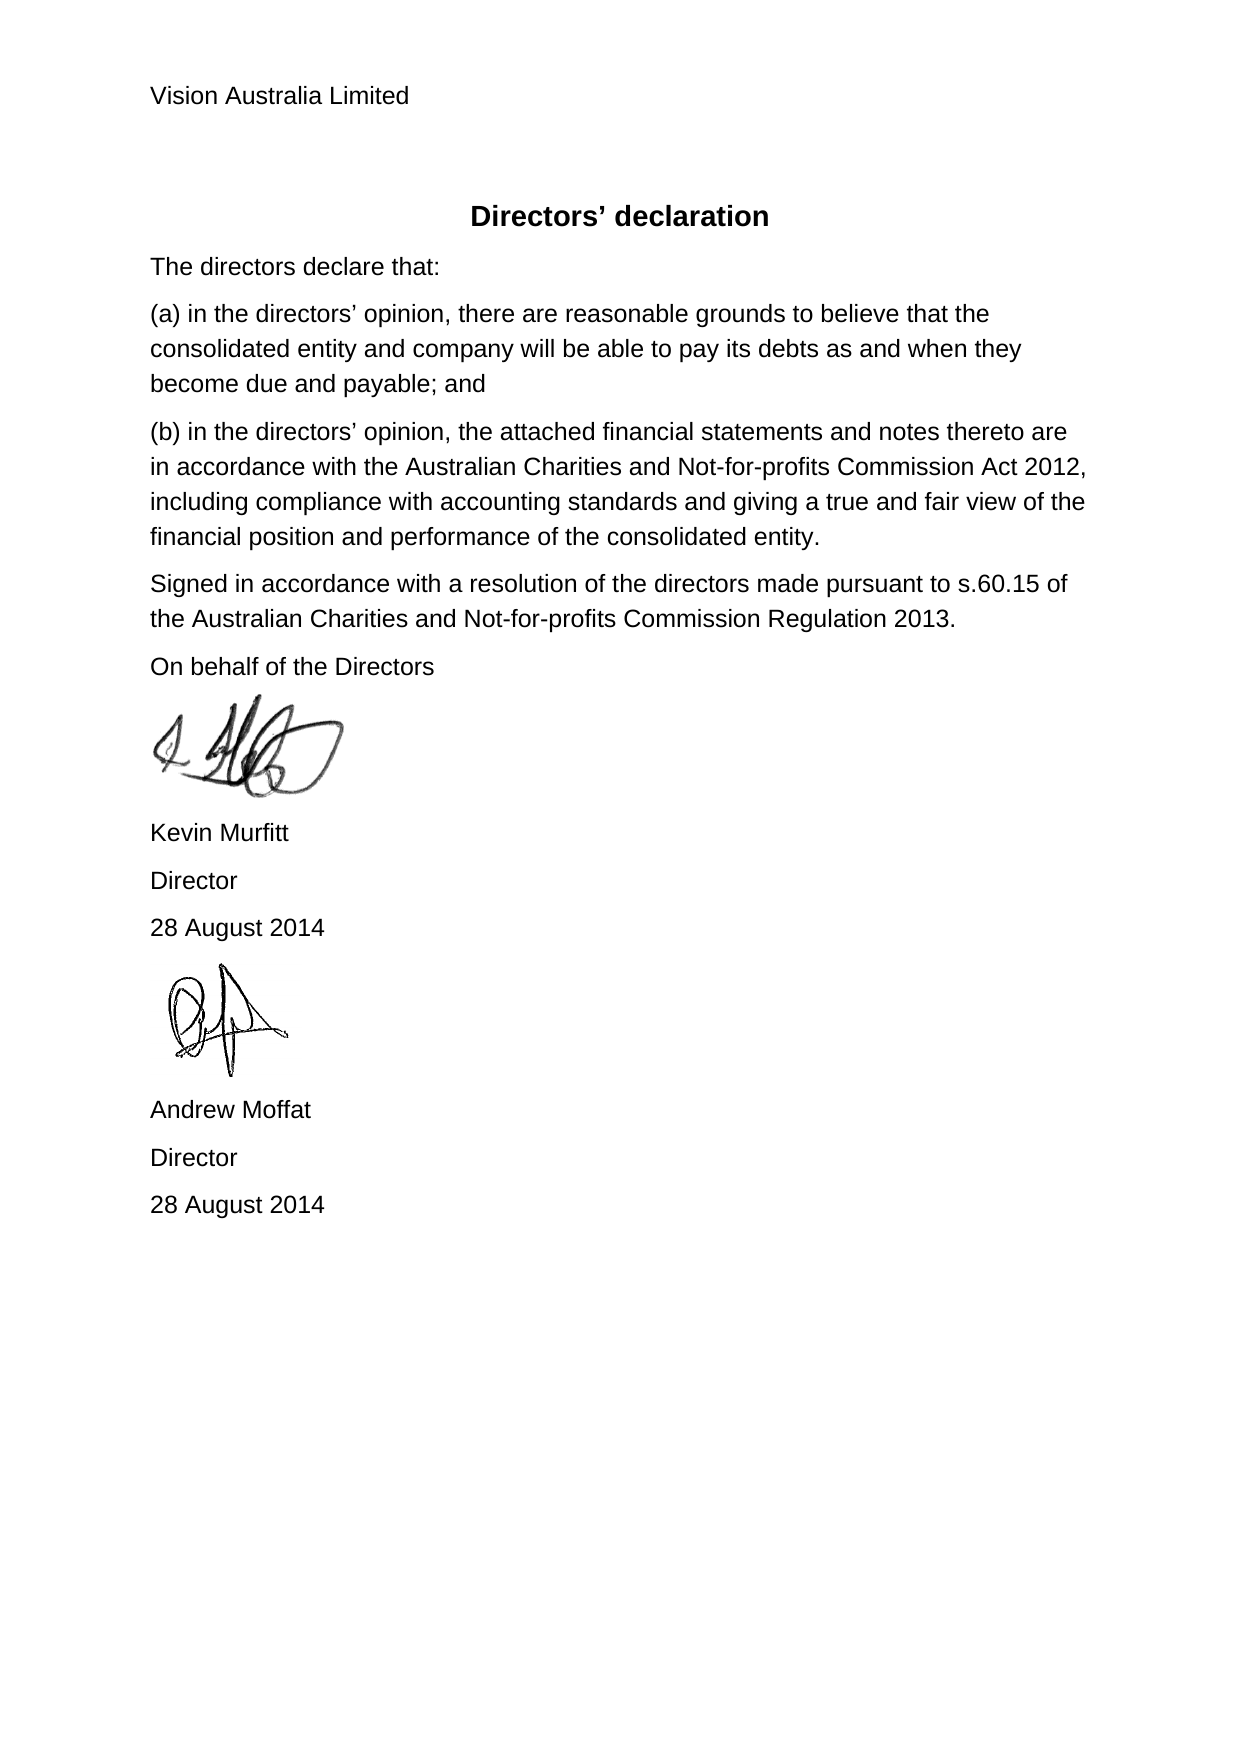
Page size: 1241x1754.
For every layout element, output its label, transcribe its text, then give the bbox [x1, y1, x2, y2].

text Director [150, 1136, 1090, 1171]
text 28 August 2014 [150, 907, 1090, 942]
text (a) in the directors’ opinion, there are reasonable grounds to believe that the consolidated entity and company will be able to pay its debts as and when they become due and payable; and [150, 293, 1090, 398]
text Kevin Murfitt [150, 812, 1090, 847]
text On behalf of the Directors [150, 645, 1090, 680]
text Andrew Moffat [150, 1089, 1090, 1124]
text (b) in the directors’ opinion, the attached financial statements and notes thereto are in accordance with the Australian Charities and Not-for-profits Commission Act 2012, including compliance with accounting standards and giving a true and fair view of the financial position and performance of the consolidated entity. [150, 410, 1090, 550]
text Signed in accordance with a resolution of the directors made pursuant to s.60.15 of the Australian Charities and Not-for-profits Commission Regulation 2013. [150, 563, 1090, 633]
text The directors declare that: [150, 245, 1090, 280]
picture [150, 692, 346, 800]
text 28 August 2014 [150, 1184, 1090, 1219]
text Director [150, 859, 1090, 894]
subtitle Directors’ declaration [150, 198, 1090, 233]
